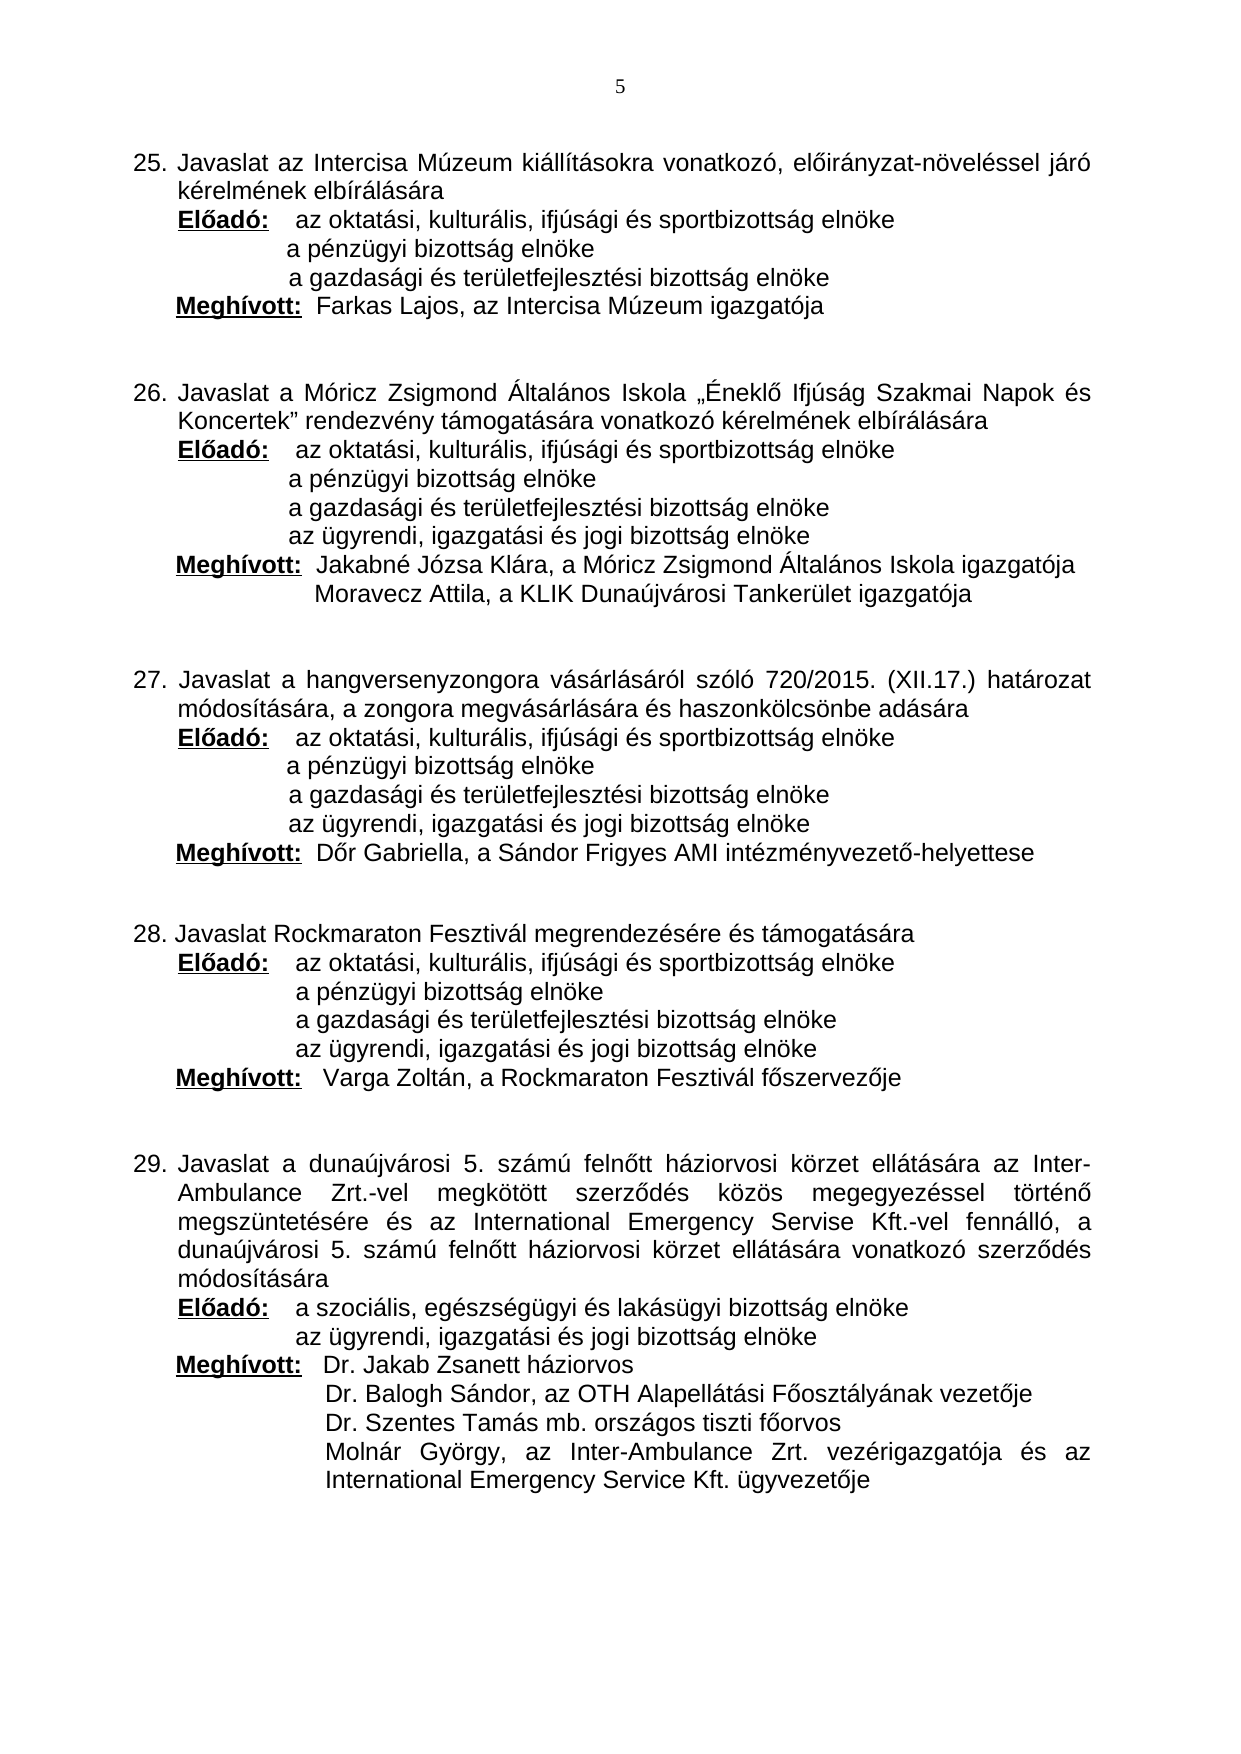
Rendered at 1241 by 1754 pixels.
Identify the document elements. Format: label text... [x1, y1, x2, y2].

text a gazdasági és területfejlesztési bizottság elnöke [177, 1005, 1093, 1034]
text Előadó: az oktatási, kulturális, ifjúsági és sportbizottság elnöke [177, 948, 1093, 977]
text Előadó: az oktatási, kulturális, ifjúsági és sportbizottság elnöke [177, 723, 1093, 751]
text Meghívott: Dr. Jakab Zsanett háziorvos [148, 1350, 1093, 1379]
text 28. Javaslat Rockmaraton Fesztivál megrendezésére és támogatására [133, 919, 1093, 948]
text Molnár György, az Inter-Ambulance Zrt. vezérigazgatója és az International Emergency Service Kft. ügyvezetője [148, 1437, 1093, 1494]
text Meghívott: Farkas Lajos, az Intercisa Múzeum igazgatója [148, 291, 1093, 320]
text Dr. Szentes Tamás mb. országos tiszti főorvos [148, 1408, 1093, 1437]
text Dr. Balogh Sándor, az OTH Alapellátási Főosztályának vezetője [148, 1379, 1093, 1408]
text az ügyrendi, igazgatási és jogi bizottság elnöke [177, 1034, 1093, 1063]
text Meghívott: Dőr Gabriella, a Sándor Frigyes AMI intézményvezető-helyettese [148, 838, 1093, 866]
text az ügyrendi, igazgatási és jogi bizottság elnöke [177, 521, 1093, 550]
text 27. Javaslat a hangversenyzongora vásárlásáról szóló 720/2015. (XII.17.) határozat módosítására, a zongora megvásárlására és haszonkölcsönbe adására [133, 665, 1093, 723]
text 26. Javaslat a Móricz Zsigmond Általános Iskola „Éneklő Ifjúság Szakmai Napok és Koncertek” rendezvény támogatására vonatkozó kérelmének elbírálására [133, 378, 1093, 435]
text Előadó: az oktatási, kulturális, ifjúsági és sportbizottság elnöke [177, 435, 1093, 464]
text Meghívott: Varga Zoltán, a Rockmaraton Fesztivál főszervezője [148, 1063, 1093, 1092]
text a pénzügyi bizottság elnöke [177, 464, 1093, 493]
text az ügyrendi, igazgatási és jogi bizottság elnöke [177, 809, 1093, 838]
text Moravecz Attila, a KLIK Dunaújvárosi Tankerület igazgatója [148, 579, 1093, 608]
text az ügyrendi, igazgatási és jogi bizottság elnöke [177, 1322, 1093, 1350]
text a gazdasági és területfejlesztési bizottság elnöke [177, 263, 1093, 291]
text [177, 205, 1093, 234]
text a gazdasági és területfejlesztési bizottság elnöke [177, 780, 1093, 809]
text a pénzügyi bizottság elnöke [148, 751, 1093, 780]
text a pénzügyi bizottság elnöke [148, 234, 1093, 263]
text a pénzügyi bizottság elnöke [177, 977, 1093, 1005]
text Előadó: a szociális, egészségügyi és lakásügyi bizottság elnöke [177, 1293, 1093, 1322]
text 29. Javaslat a dunaújvárosi 5. számú felnőtt háziorvosi körzet ellátására az Inter-Ambulance Zrt.-vel megkötött szerződés közös megegyezéssel történő megszüntetésére és az International Emergency Servise Kft.-vel fennálló, a dunaújvárosi 5. számú felnőtt háziorvosi körzet ellátására vonatkozó szerződés módosítására [133, 1149, 1093, 1293]
text Meghívott: Jakabné Józsa Klára, a Móricz Zsigmond Általános Iskola igazgatója [148, 550, 1093, 579]
text 25. Javaslat az Intercisa Múzeum kiállításokra vonatkozó, előirányzat-növeléssel járó kérelmének elbírálására [133, 148, 1093, 205]
text a gazdasági és területfejlesztési bizottság elnöke [177, 493, 1093, 521]
